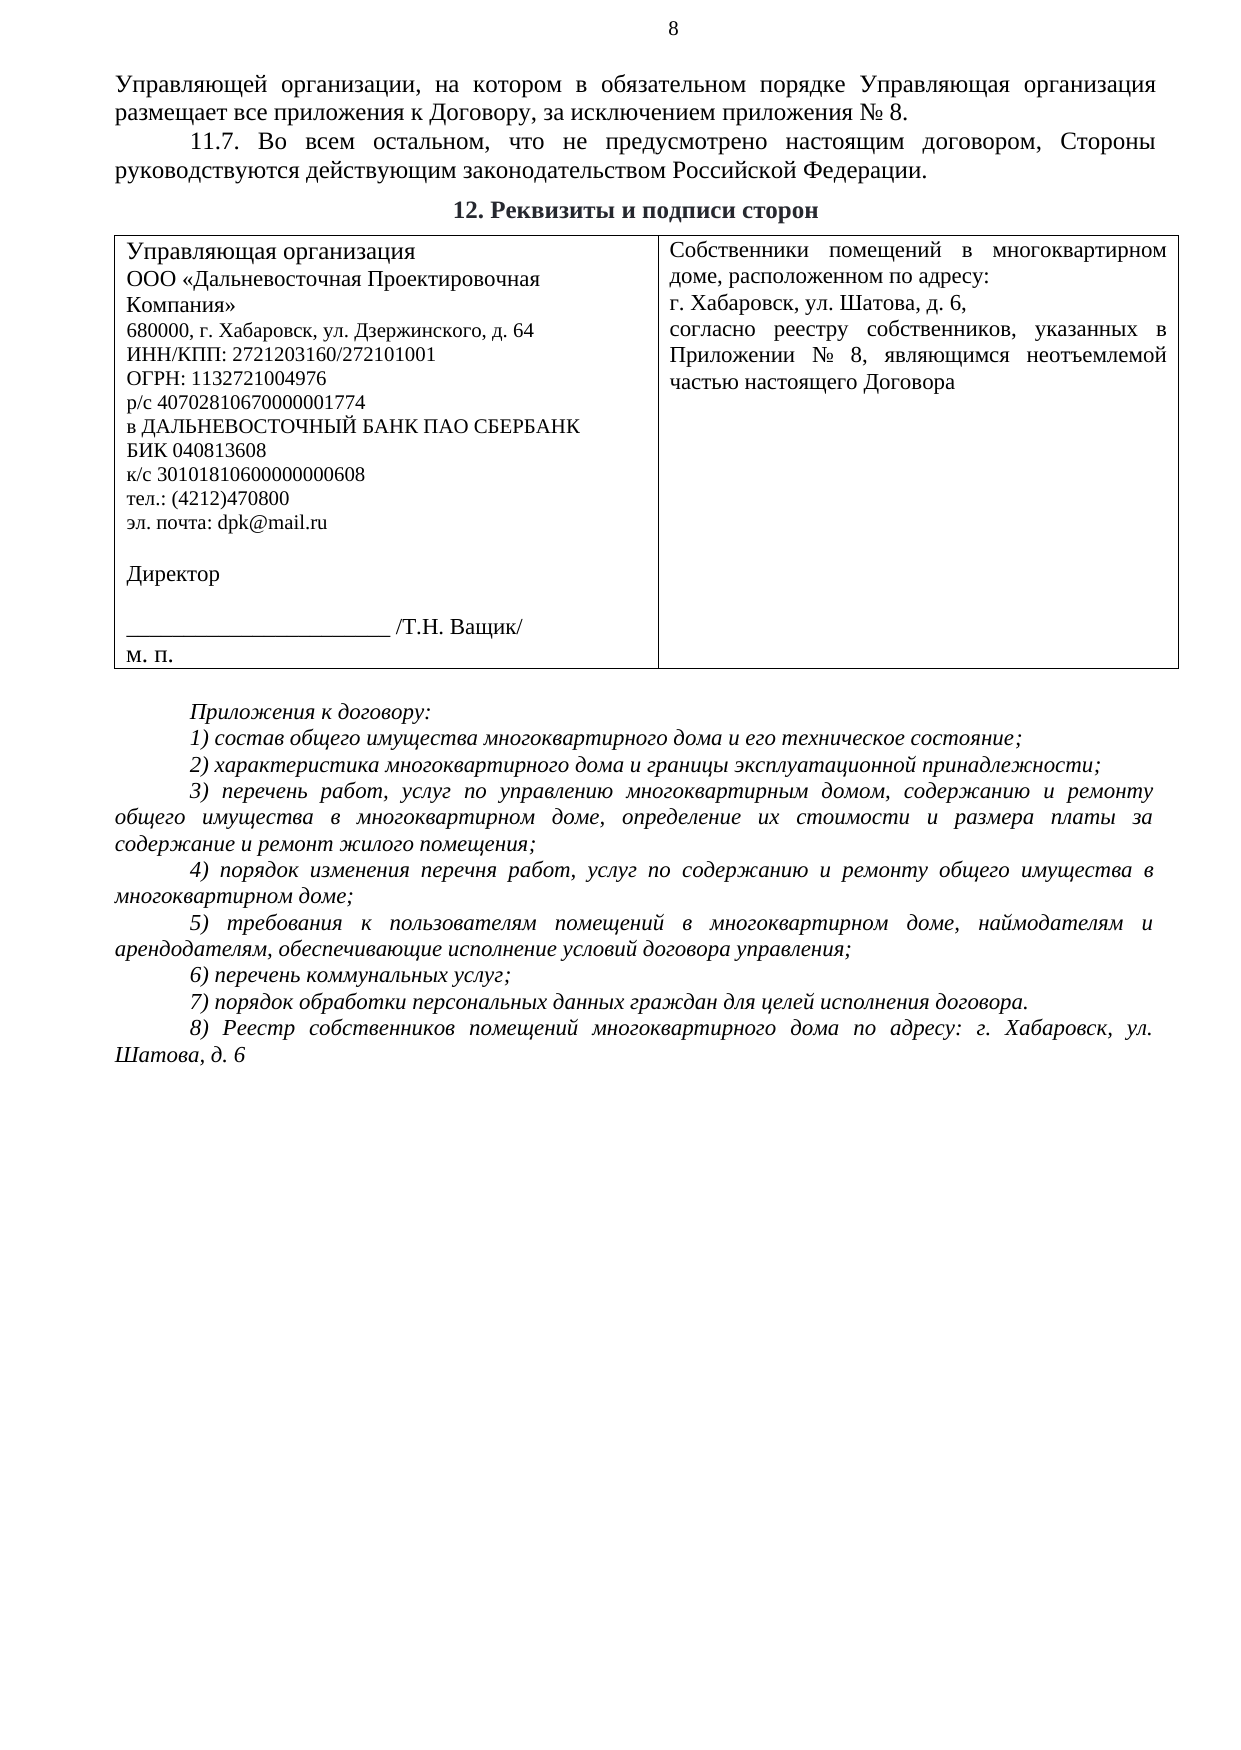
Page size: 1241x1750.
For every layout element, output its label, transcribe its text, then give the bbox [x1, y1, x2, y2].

text 7) порядок обработки персональных данных граждан для целей исполнения договора. [114, 988, 1157, 1014]
subtitle 12. Реквизиты и подписи сторон [114, 195, 1157, 224]
text 4) порядок изменения перечня работ, услуг по содержанию и ремонту общего имущества в многоквартирном доме; [114, 856, 1157, 909]
table_header Управляющая организация ООО «Дальневосточная Проектировочная Компания» 680000, г. Хабаровск, ул. Дзержинского, д. 64 ИНН/КПП: 2721203160/272101001 ОГРН: 1132721004976 р/с 40702810670000001774 в ДАЛЬНЕВОСТОЧНЫЙ БАНК ПАО СБЕРБАНК БИК 040813608 к/с 30101810600000000608 тел.: (4212)470800 эл. почта: dpk@mail.ru Директор _______________________ /Т.Н. Ващик/ м. п. [115, 236, 658, 668]
text 5) требования к пользователям помещений в многоквартирном доме, наймодателям и арендодателям, обеспечивающие исполнение условий договора управления; [114, 909, 1157, 962]
text 3) перечень работ, услуг по управлению многоквартирным домом, содержанию и ремонту общего имущества в многоквартирном доме, определение их стоимости и размера платы за содержание и ремонт жилого помещения; [114, 777, 1157, 856]
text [114, 69, 1157, 126]
table_header Собственники помещений в многоквартирном доме, расположенном по адресу: г. Хабаровск, ул. Шатова, д. 6, согласно реестру собственников, указанных в Приложении № 8, являющимся неотъемлемой частью настоящего Договора [659, 236, 1178, 668]
text 2) характеристика многоквартирного дома и границы эксплуатационной принадлежности; [114, 751, 1157, 777]
text 11.7. Во всем остальном, что не предусмотрено настоящим договором, Стороны руководствуются действующим законодательством Российской Федерации. [114, 126, 1157, 184]
text 6) перечень коммунальных услуг; [114, 962, 1157, 988]
text 8) Реестр собственников помещений многоквартирного дома по адресу: г. Хабаровск, ул. Шатова, д. 6 [114, 1014, 1157, 1067]
text Приложения к договору: [114, 698, 1157, 724]
text 1) состав общего имущества многоквартирного дома и его техническое состояние; [114, 724, 1157, 751]
